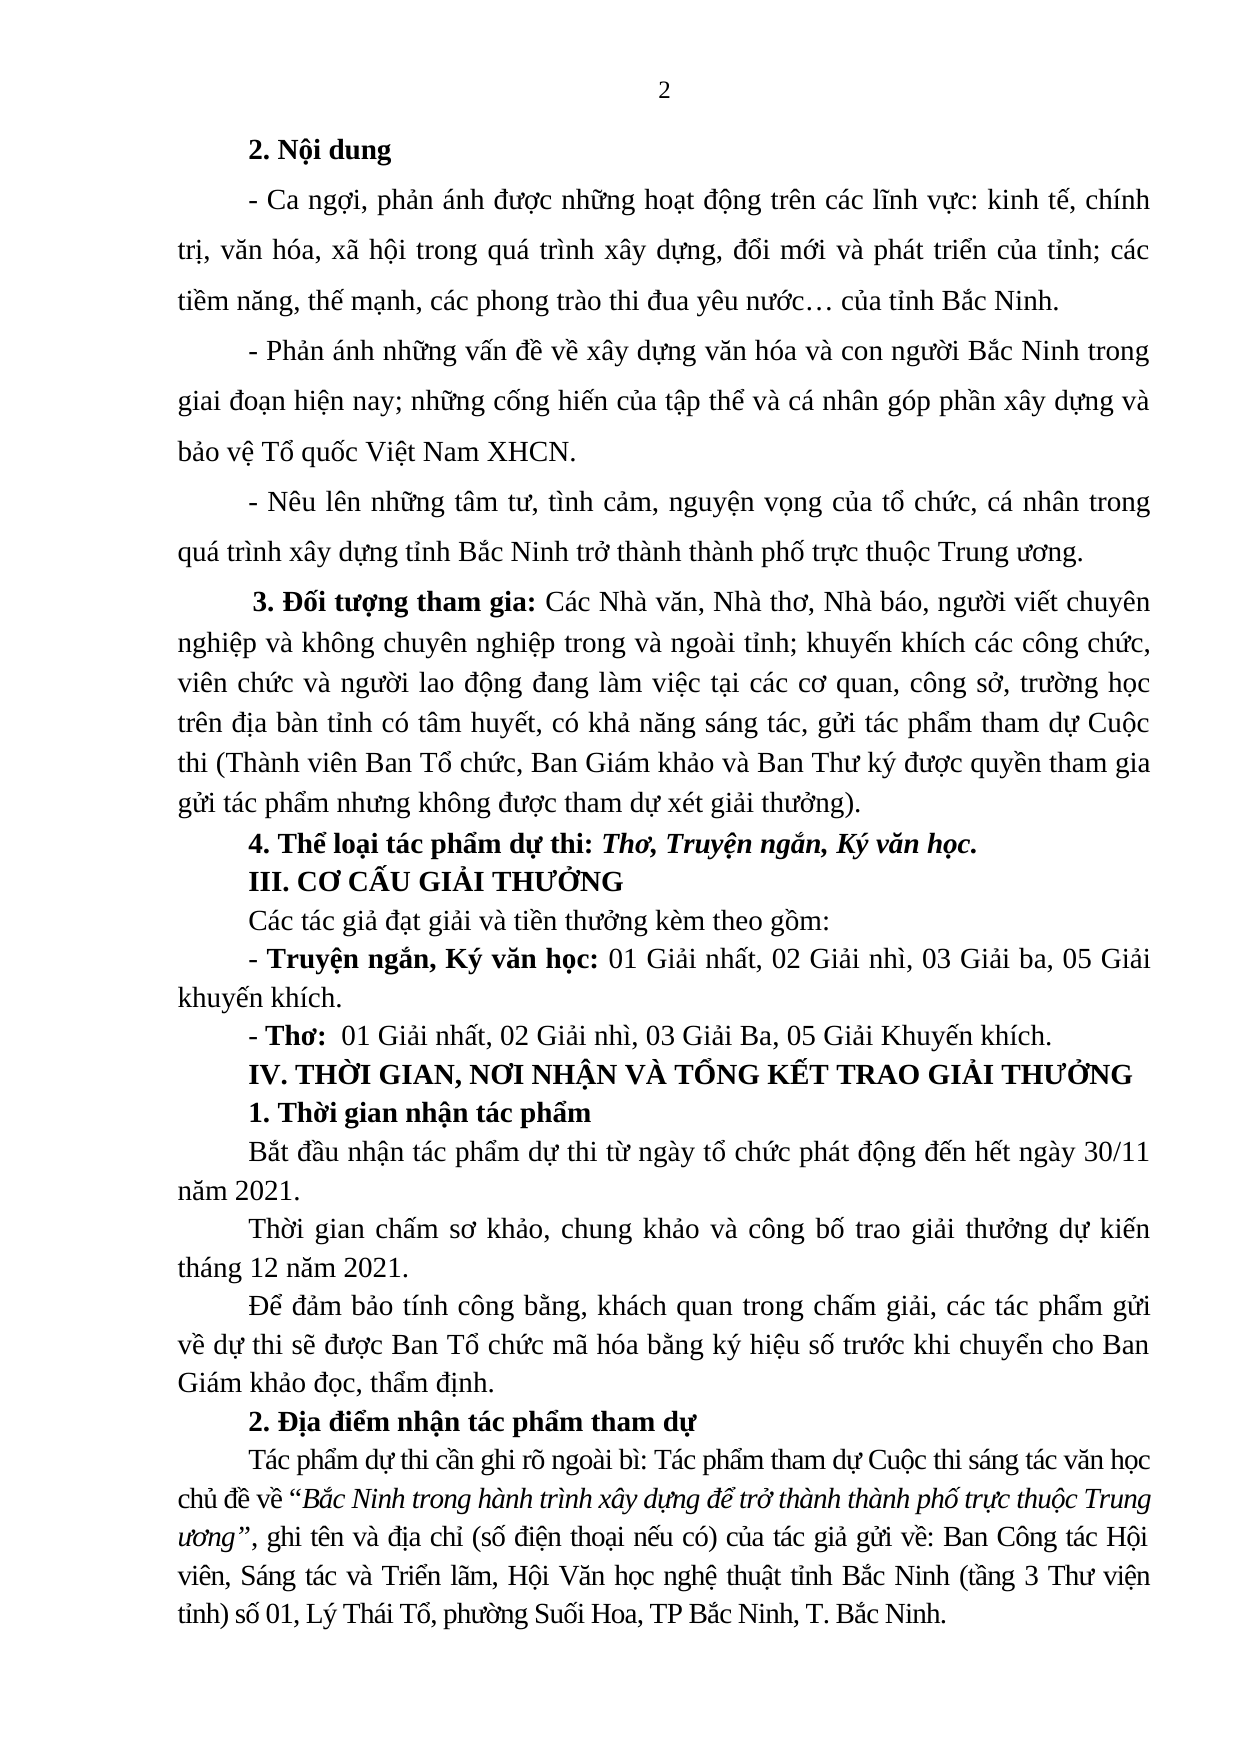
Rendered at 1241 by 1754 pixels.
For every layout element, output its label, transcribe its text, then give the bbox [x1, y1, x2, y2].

text Để đảm bảo tính công bằng, khách quan trong chấm giải, các tác phẩm gửi về dự thi sẽ được Ban Tổ chức mã hóa bằng ký hiệu số trước khi chuyển cho Ban Giám khảo đọc, thẩm định. [177, 1288, 1152, 1399]
text - Ca ngợi, phản ánh được những hoạt động trên các lĩnh vực: kinh tế, chính trị, văn hóa, xã hội trong quá trình xây dựng, đổi mới và phát triển của tỉnh; các tiềm năng, thế mạnh, các phong trào thi đua yêu nước… của tỉnh Bắc Ninh. [177, 182, 1152, 316]
text 1. Thời gian nhận tác phẩm [177, 1096, 1152, 1129]
text - Truyện ngắn, Ký văn học: 01 Giải nhất, 02 Giải nhì, 03 Giải ba, 05 Giải khuyến khích. [177, 941, 1152, 1013]
text - Phản ánh những vấn đề về xây dựng văn hóa và con người Bắc Ninh trong giai đoạn hiện nay; những cống hiến của tập thể và cá nhân góp phần xây dựng và bảo vệ Tổ quốc Việt Nam XHCN. [177, 333, 1152, 467]
text Thời gian chấm sơ khảo, chung khảo và công bố trao giải thưởng dự kiến tháng 12 năm 2021. [177, 1211, 1152, 1283]
text Tác phẩm dự thi cần ghi rõ ngoài bì: Tác phẩm tham dự Cuộc thi sáng tác văn học chủ đề về “Bắc Ninh trong hành trình xây dựng để trở thành thành phố trực thuộc Trung ương”, ghi tên và địa chỉ (số điện thoại nếu có) của tác giả gửi về: Ban Công tác Hội viên, Sáng tác và Triển lãm, Hội Văn học nghệ thuật tỉnh Bắc Ninh (tầng 3 Thư viện tỉnh) số 01, Lý Thái Tổ, phường Suối Hoa, TP Bắc Ninh, T. Bắc Ninh. [177, 1442, 1152, 1630]
text IV. THỜI GIAN, NƠI NHẬN VÀ TỔNG KẾT TRAO GIẢI THƯỞNG [177, 1057, 1152, 1091]
text 2. Nội dung [177, 132, 1152, 165]
text - Nêu lên những tâm tư, tình cảm, nguyện vọng của tổ chức, cá nhân trong quá trình xây dựng tỉnh Bắc Ninh trở thành thành phố trực thuộc Trung ương. [177, 484, 1152, 568]
text III. CƠ CẤU GIẢI THƯỞNG [177, 864, 1152, 898]
text Bắt đầu nhận tác phẩm dự thi từ ngày tổ chức phát động đến hết ngày 30/11 năm 2021. [177, 1134, 1152, 1206]
text - Thơ: 01 Giải nhất, 02 Giải nhì, 03 Giải Ba, 05 Giải Khuyến khích. [177, 1018, 1152, 1052]
text 3. Đối tượng tham gia: Các Nhà văn, Nhà thơ, Nhà báo, người viết chuyên nghiệp và không chuyên nghiệp trong và ngoài tỉnh; khuyến khích các công chức, viên chức và người lao động đang làm việc tại các cơ quan, công sở, trường học trên địa bàn tỉnh có tâm huyết, có khả năng sáng tác, gửi tác phẩm tham dự Cuộc thi (Thành viên Ban Tổ chức, Ban Giám khảo và Ban Thư ký được quyền tham gia gửi tác phẩm nhưng không được tham dự xét giải thưởng). [177, 584, 1152, 819]
text 4. Thể loại tác phẩm dự thi: Thơ, Truyện ngắn, Ký văn học. [177, 826, 1152, 859]
text Các tác giả đạt giải và tiền thưởng kèm theo gồm: [177, 903, 1152, 936]
text 2. Địa điểm nhận tác phẩm tham dự [177, 1404, 1152, 1437]
